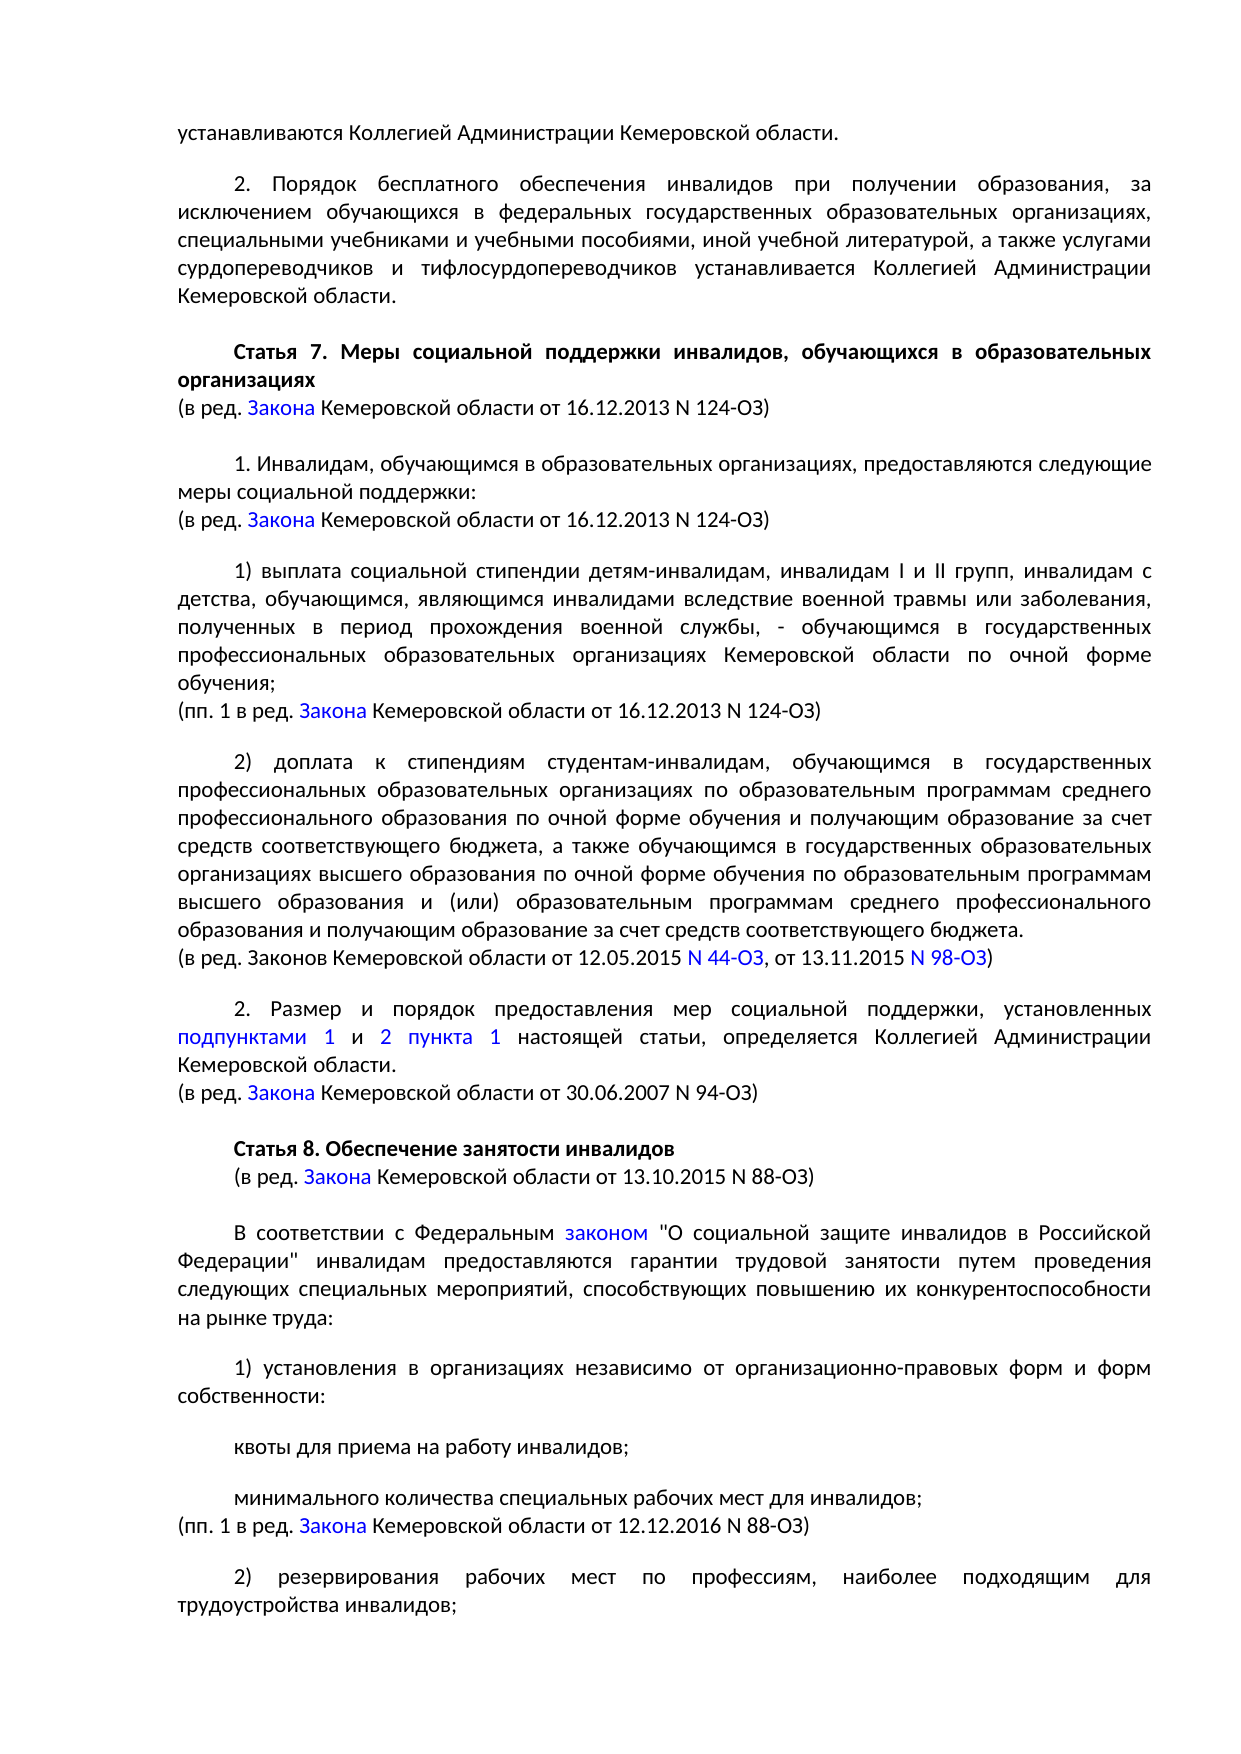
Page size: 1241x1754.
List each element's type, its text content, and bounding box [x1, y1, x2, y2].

text 2. Размер и порядок предоставления мер социальной поддержки, установленных подпунктами 1 и 2 пункта 1 настоящей статьи, определяется Коллегией Администрации Кемеровской области. [177, 994, 1152, 1078]
text (в ред. Закона Кемеровской области от 16.12.2013 N 124-ОЗ) [177, 393, 1152, 421]
text (в ред. Закона Кемеровской области от 30.06.2007 N 94-ОЗ) [177, 1078, 1152, 1106]
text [177, 118, 1152, 146]
text (в ред. Закона Кемеровской области от 13.10.2015 N 88-ОЗ) [177, 1162, 1152, 1191]
text 2) доплата к стипендиям студентам-инвалидам, обучающимся в государственных профессиональных образовательных организациях по образовательным программам среднего профессионального образования по очной форме обучения и получающим образование за счет средств соответствующего бюджета, а также обучающимся в государственных образовательных организациях высшего образования по очной форме обучения по образовательным программам высшего образования и (или) образовательным программам среднего профессионального образования и получающим образование за счет средств соответствующего бюджета. [177, 747, 1152, 943]
text (в ред. Закона Кемеровской области от 16.12.2013 N 124-ОЗ) [177, 505, 1152, 533]
text 1) выплата социальной стипендии детям-инвалидам, инвалидам I и II групп, инвалидам с детства, обучающимся, являющимся инвалидами вследствие военной травмы или заболевания, полученных в период прохождения военной службы, - обучающимся в государственных профессиональных образовательных организациях Кемеровской области по очной форме обучения; [177, 556, 1152, 696]
text 2. Порядок бесплатного обеспечения инвалидов при получении образования, за исключением обучающихся в федеральных государственных образовательных организациях, специальными учебниками и учебными пособиями, иной учебной литературой, а также услугами сурдопереводчиков и тифлосурдопереводчиков устанавливается Коллегией Администрации Кемеровской области. [177, 169, 1152, 309]
text В соответствии с Федеральным законом "О социальной защите инвалидов в Российской Федерации" инвалидам предоставляются гарантии трудовой занятости путем проведения следующих специальных мероприятий, способствующих повышению их конкурентоспособности на рынке труда: [177, 1218, 1152, 1331]
text квоты для приема на работу инвалидов; [233, 1432, 1152, 1461]
title Статья 7. Меры социальной поддержки инвалидов, обучающихся в образовательных организациях [177, 337, 1152, 393]
text минимального количества специальных рабочих мест для инвалидов; [233, 1483, 1152, 1511]
text 1. Инвалидам, обучающимся в образовательных организациях, предоставляются следующие меры социальной поддержки: [177, 449, 1152, 505]
title Статья 8. Обеспечение занятости инвалидов [177, 1134, 1152, 1162]
text (пп. 1 в ред. Закона Кемеровской области от 16.12.2013 N 124-ОЗ) [177, 696, 1152, 724]
text 1) установления в организациях независимо от организационно-правовых форм и форм собственности: [177, 1353, 1152, 1409]
text (пп. 1 в ред. Закона Кемеровской области от 12.12.2016 N 88-ОЗ) [177, 1511, 1152, 1539]
text (в ред. Законов Кемеровской области от 12.05.2015 N 44-ОЗ, от 13.11.2015 N 98-ОЗ) [177, 943, 1152, 971]
text 2) резервирования рабочих мест по профессиям, наиболее подходящим для трудоустройства инвалидов; [177, 1562, 1152, 1618]
